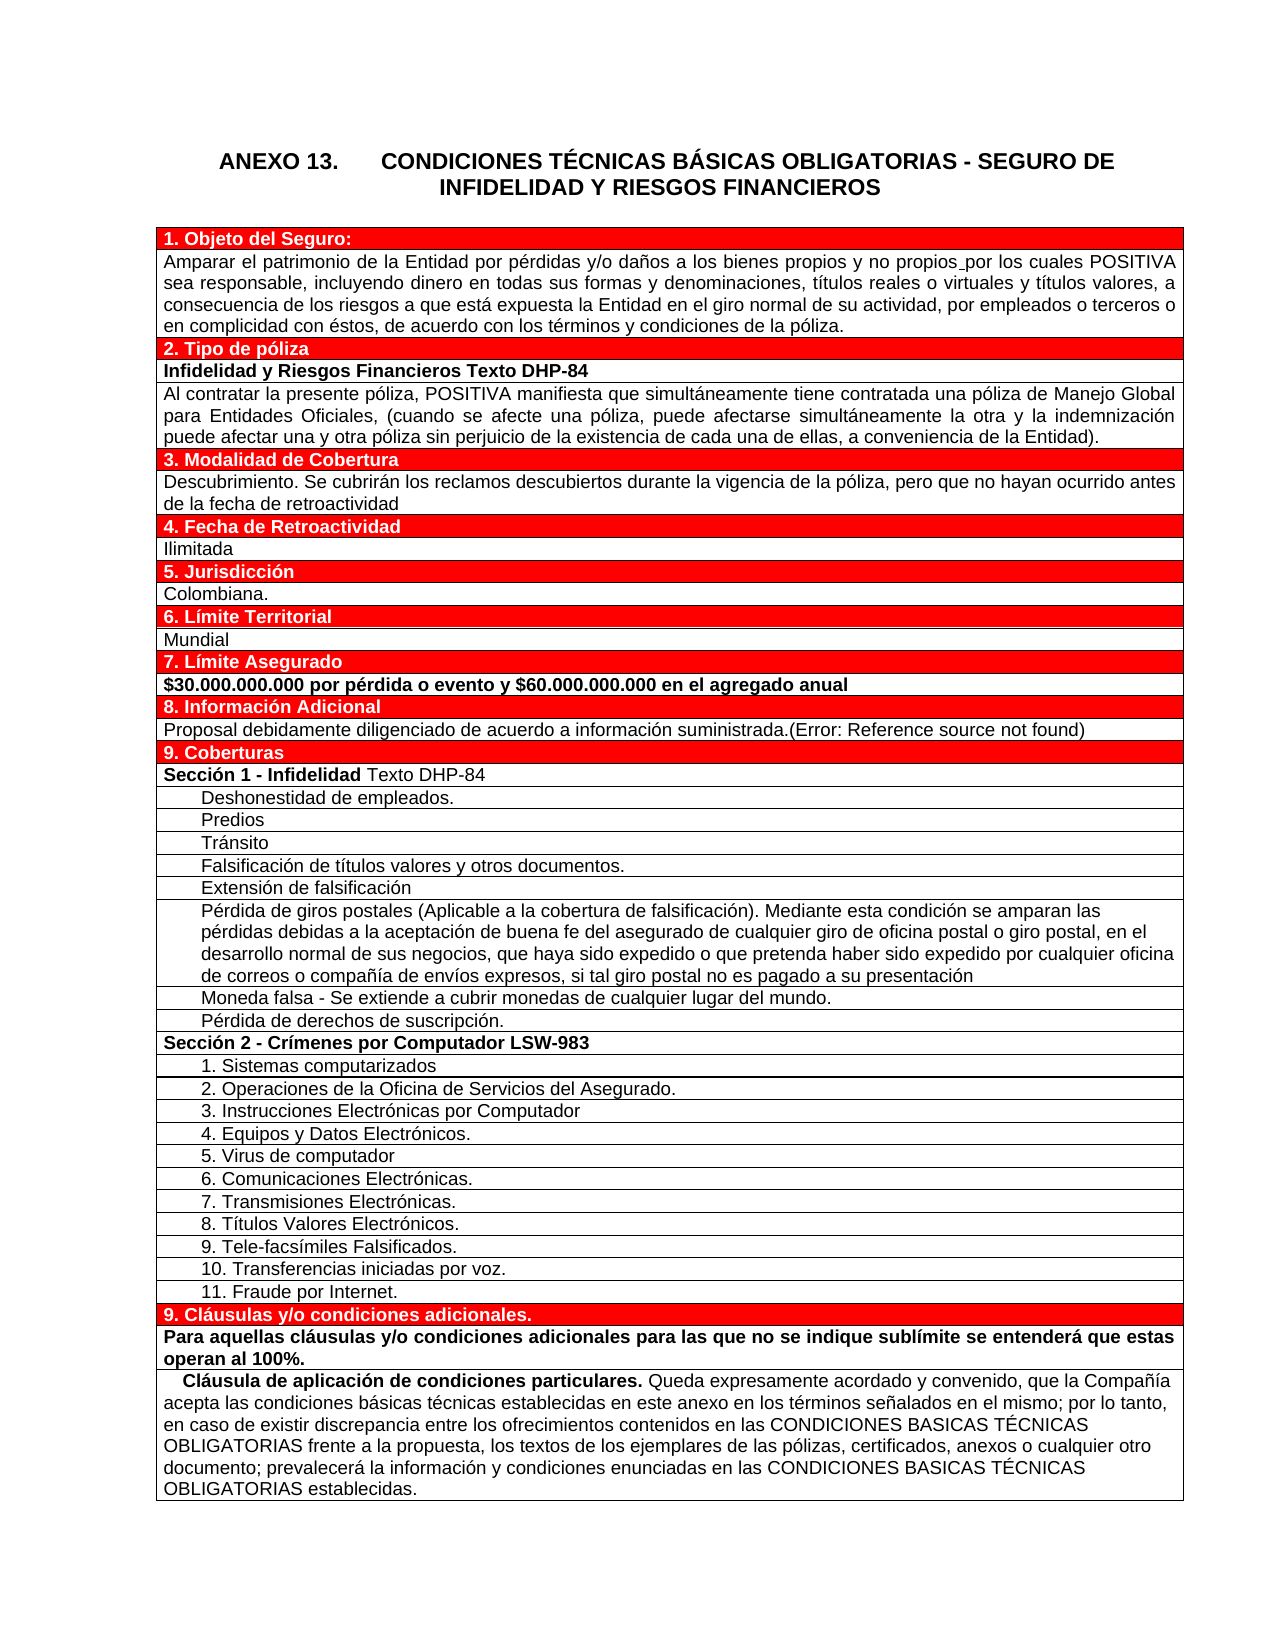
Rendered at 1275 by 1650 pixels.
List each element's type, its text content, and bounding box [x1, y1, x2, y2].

table_cell Sección 1 - Infidelidad Texto DHP-84 [157, 764, 1183, 786]
table_cell Pérdida de giros postales (Aplicable a la cobertura de falsificación). Mediante esta condición se amparan las pérdidas debidas a la aceptación de buena fe del asegurado de cualquier giro de oficina postal o giro postal, en el desarrollo normal de sus negocios, que haya sido expedido o que pretenda haber sido expedido por cualquier oficina de correos o compañía de envíos expresos, si tal giro postal no es pagado a su presentación [157, 900, 1183, 986]
table_cell 9. Cláusulas y/o condiciones adicionales. [157, 1304, 1183, 1325]
table_cell 4. Fecha de Retroactividad [157, 515, 1183, 537]
table_cell Descubrimiento. Se cubrirán los reclamos descubiertos durante la vigencia de la póliza, pero que no hayan ocurrido antes de la fecha de retroactividad [157, 471, 1183, 514]
table_cell 9. Coberturas [157, 741, 1183, 763]
table_cell 6. Límite Territorial [157, 606, 1183, 627]
table_cell 8. Información Adicional [157, 696, 1183, 718]
table_cell 1. Sistemas computarizados [157, 1055, 1183, 1076]
table_cell 3. Instrucciones Electrónicas por Computador [157, 1100, 1183, 1122]
table_cell Ilimitada [157, 538, 1183, 559]
table_cell $30.000.000.000 por pérdida o evento y $60.000.000.000 en el agregado anual [157, 674, 1183, 695]
table_cell 9. Tele-facsímiles Falsificados. [157, 1236, 1183, 1257]
table_cell 4. Equipos y Datos Electrónicos. [157, 1123, 1183, 1144]
list CONDICIONES TÉCNICAS BÁSICAS OBLIGATORIAS - SEGURO DE INFIDELIDAD Y RIESGOS FINANCIEROS [207, 148, 1127, 200]
table_cell Moneda falsa - Se extiende a cubrir monedas de cualquier lugar del mundo. [157, 987, 1183, 1008]
table_cell 7. Límite Asegurado [157, 651, 1183, 673]
table_cell Pérdida de derechos de suscripción. [157, 1010, 1183, 1031]
table_header 1. Objeto del Seguro: [157, 228, 1183, 249]
table_cell Al contratar la presente póliza, POSITIVA manifiesta que simultáneamente tiene contratada una póliza de Manejo Global para Entidades Oficiales, (cuando se afecte una póliza, puede afectarse simultáneamente la otra y la indemnización puede afectar una y otra póliza sin perjuicio de la existencia de cada una de ellas, a conveniencia de la Entidad). [157, 383, 1183, 448]
table_cell 6. Comunicaciones Electrónicas. [157, 1168, 1183, 1189]
table_cell Amparar el patrimonio de la Entidad por pérdidas y/o daños a los bienes propios y no propios por los cuales POSITIVA sea responsable, incluyendo dinero en todas sus formas y denominaciones, títulos reales o virtuales y títulos valores, a consecuencia de los riesgos a que está expuesta la Entidad en el giro normal de su actividad, por empleados o terceros o en complicidad con éstos, de acuerdo con los términos y condiciones de la póliza. [157, 250, 1183, 337]
table_cell Colombiana. [157, 583, 1183, 605]
table_cell Tránsito [157, 832, 1183, 853]
table_cell 11. Fraude por Internet. [157, 1281, 1183, 1302]
table_cell Infidelidad y Riesgos Financieros Texto DHP-84 [157, 360, 1183, 382]
table_cell Falsificación de títulos valores y otros documentos. [157, 855, 1183, 876]
table_cell Cláusula de aplicación de condiciones particulares. Queda expresamente acordado y convenido, que la Compañía acepta las condiciones básicas técnicas establecidas en este anexo en los términos señalados en el mismo; por lo tanto, en caso de existir discrepancia entre los ofrecimientos contenidos en las CONDICIONES BASICAS TÉCNICAS OBLIGATORIAS frente a la propuesta, los textos de los ejemplares de las pólizas, certificados, anexos o cualquier otro documento; prevalecerá la información y condiciones enunciadas en las CONDICIONES BASICAS TÉCNICAS OBLIGATORIAS establecidas. [157, 1370, 1183, 1499]
table_cell Mundial [157, 629, 1183, 650]
table_cell Extensión de falsificación [157, 877, 1183, 899]
table_cell Deshonestidad de empleados. [157, 787, 1183, 808]
table_cell 10. Transferencias iniciadas por voz. [157, 1258, 1183, 1280]
table_cell 5. Virus de computador [157, 1145, 1183, 1167]
table_cell 2. Operaciones de la Oficina de Servicios del Asegurado. [157, 1078, 1183, 1099]
table_cell Sección 2 - Crímenes por Computador LSW-983 [157, 1032, 1183, 1054]
table_cell 3. Modalidad de Cobertura [157, 449, 1183, 470]
table_cell 2. Tipo de póliza [157, 338, 1183, 359]
table_cell Para aquellas cláusulas y/o condiciones adicionales para las que no se indique sublímite se entenderá que estas operan al 100%. [157, 1326, 1183, 1369]
table_cell 7. Transmisiones Electrónicas. [157, 1190, 1183, 1212]
table_cell 8. Títulos Valores Electrónicos. [157, 1213, 1183, 1234]
table_cell 5. Jurisdicción [157, 561, 1183, 582]
table_cell Predios [157, 809, 1183, 831]
